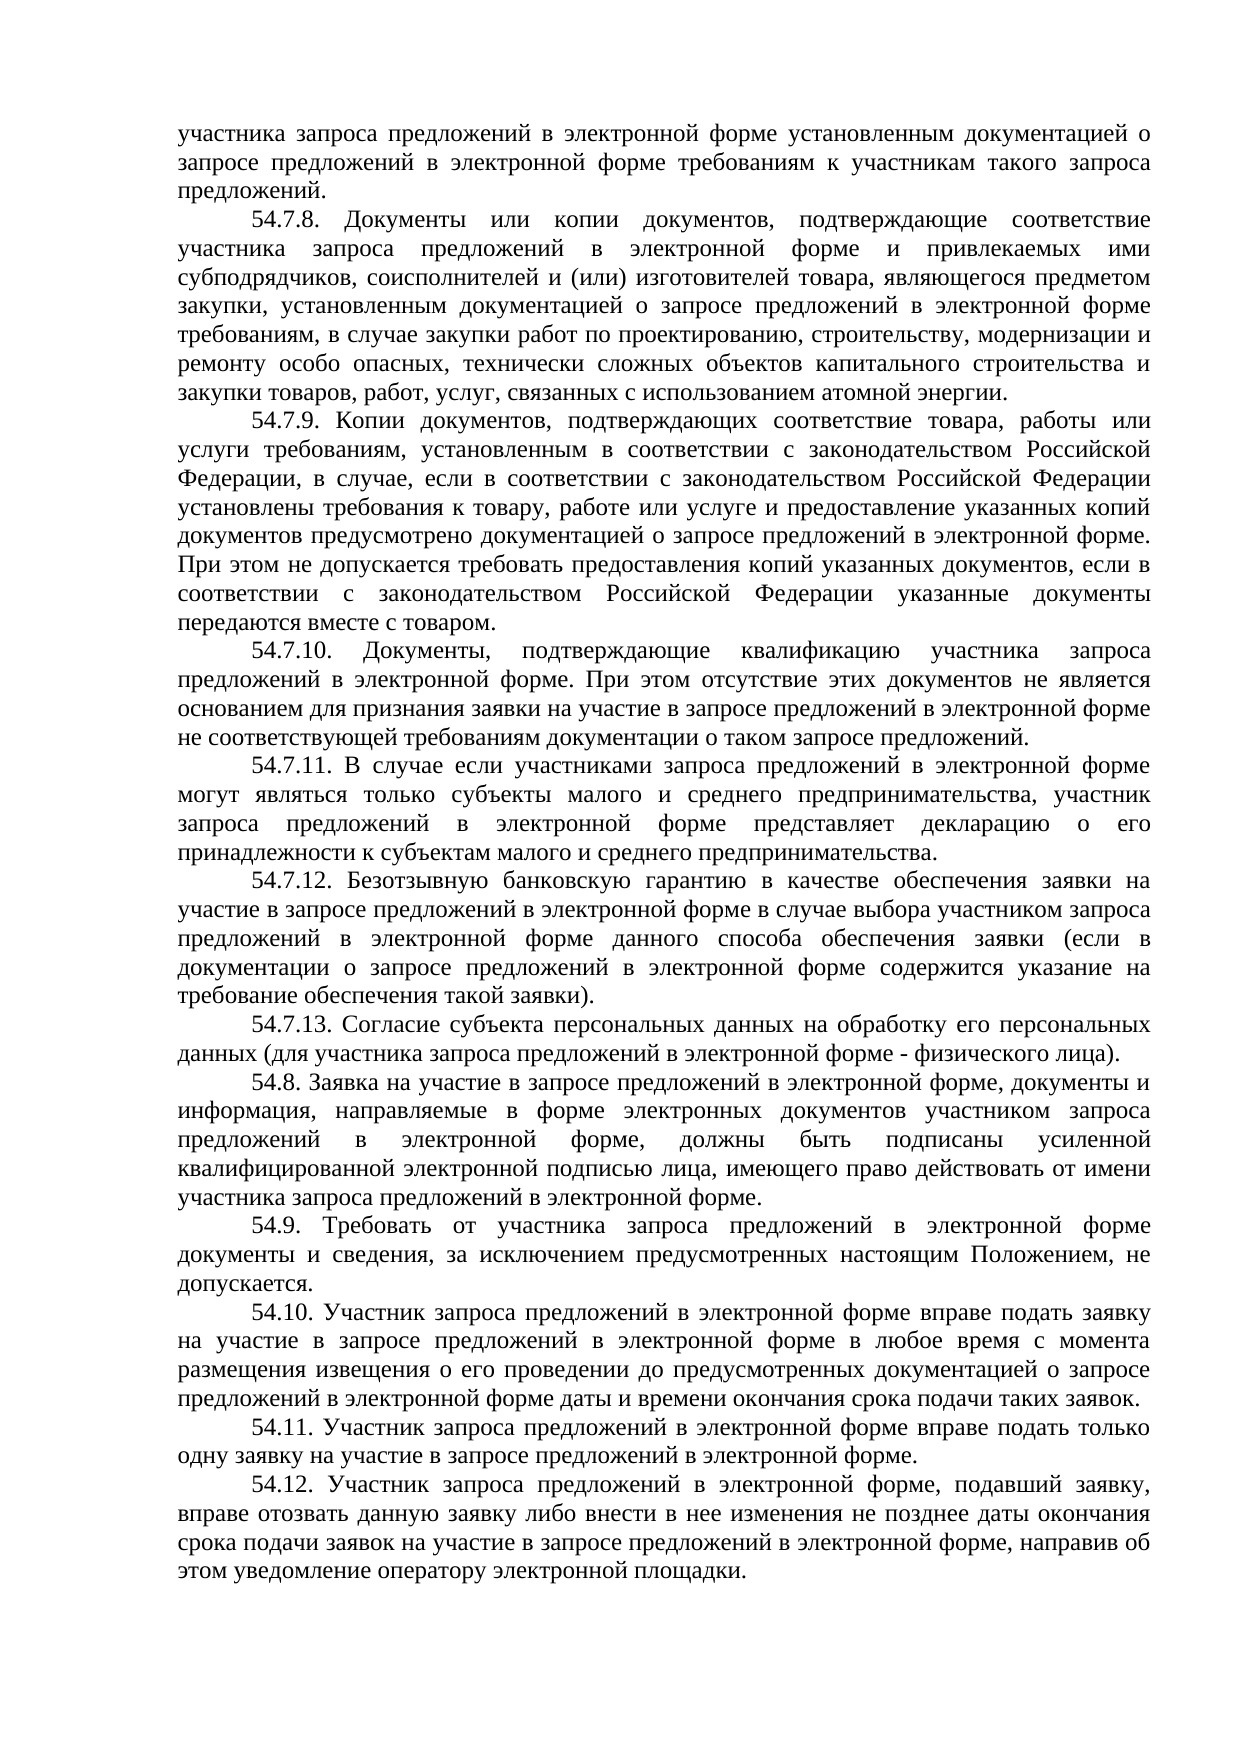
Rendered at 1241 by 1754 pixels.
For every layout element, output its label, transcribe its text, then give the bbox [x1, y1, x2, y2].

text 54.7.13. Согласие субъекта персональных данных на обработку его персональных данных (для участника запроса предложений в электронной форме - физического лица). [177, 1009, 1152, 1067]
text 54.9. Требовать от участника запроса предложений в электронной форме документы и сведения, за исключением предусмотренных настоящим Положением, не допускается. [177, 1211, 1152, 1297]
text 54.8. Заявка на участие в запросе предложений в электронной форме, документы и информация, направляемые в форме электронных документов участником запроса предложений в электронной форме, должны быть подписаны усиленной квалифицированной электронной подписью лица, имеющего право действовать от имени участника запроса предложений в электронной форме. [177, 1067, 1152, 1211]
text 54.12. Участник запроса предложений в электронной форме, подавший заявку, вправе отозвать данную заявку либо внести в нее изменения не позднее даты окончания срока подачи заявок на участие в запросе предложений в электронной форме, направив об этом уведомление оператору электронной площадки. [177, 1469, 1152, 1584]
list 54.11. Участник запроса предложений в электронной форме вправе подать только одну заявку на участие в запросе предложений в электронной форме. [177, 1412, 1152, 1469]
text 54.7.12. Безотзывную банковскую гарантию в качестве обеспечения заявки на участие в запросе предложений в электронной форме в случае выбора участником запроса предложений в электронной форме данного способа обеспечения заявки (если в документации о запросе предложений в электронной форме содержится указание на требование обеспечения такой заявки). [177, 866, 1152, 1009]
list 54.7.9. Копии документов, подтверждающих соответствие товара, работы или услуги требованиям, установленным в соответствии с законодательством Российской Федерации, в случае, если в соответствии с законодательством Российской Федерации установлены требования к товару, работе или услуге и предоставление указанных копий документов предусмотрено документацией о запросе предложений в электронной форме. При этом не допускается требовать предоставления копий указанных документов, если в соответствии с законодательством Российской Федерации указанные документы передаются вместе с товаром. [177, 406, 1152, 636]
list 54.7.10. Документы, подтверждающие квалификацию участника запроса предложений в электронной форме. При этом отсутствие этих документов не является основанием для признания заявки на участие в запросе предложений в электронной форме не соответствующей требованиям документации о таком запросе предложений. [177, 636, 1152, 751]
list 54.10. Участник запроса предложений в электронной форме вправе подать заявку на участие в запросе предложений в электронной форме в любое время с момента размещения извещения о его проведении до предусмотренных документацией о запросе предложений в электронной форме даты и времени окончания срока подачи таких заявок. [177, 1297, 1152, 1412]
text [177, 118, 1152, 204]
text 54.7.11. В случае если участниками запроса предложений в электронной форме могут являться только субъекты малого и среднего предпринимательства, участник запроса предложений в электронной форме представляет декларацию о его принадлежности к субъектам малого и среднего предпринимательства. [177, 751, 1152, 866]
list 54.7.8. Документы или копии документов, подтверждающие соответствие участника запроса предложений в электронной форме и привлекаемых ими субподрядчиков, соисполнителей и (или) изготовителей товара, являющегося предметом закупки, установленным документацией о запросе предложений в электронной форме требованиям, в случае закупки работ по проектированию, строительству, модернизации и ремонту особо опасных, технически сложных объектов капитального строительства и закупки товаров, работ, услуг, связанных с использованием атомной энергии. [177, 204, 1152, 406]
